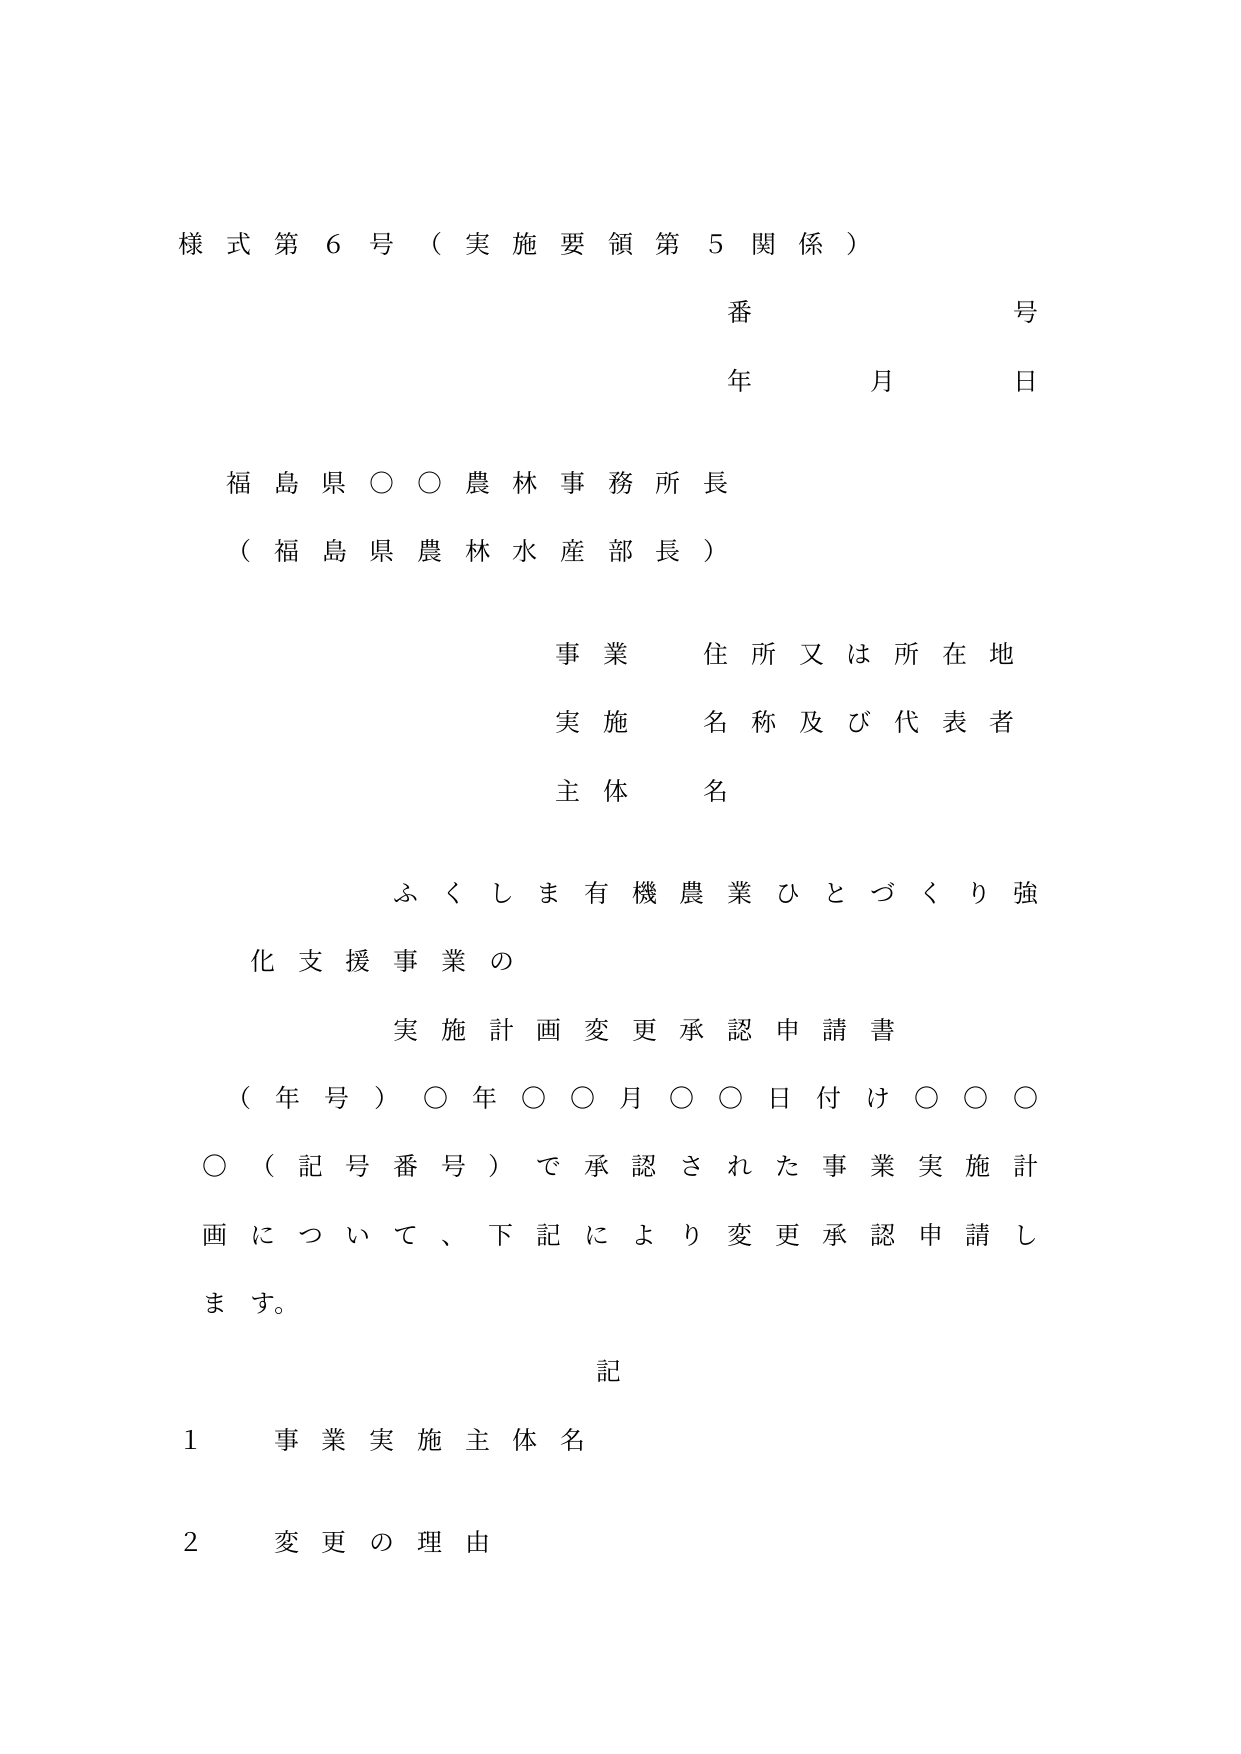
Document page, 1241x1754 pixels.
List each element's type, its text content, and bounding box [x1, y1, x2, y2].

text （年号）〇年〇〇月〇〇日付け〇〇〇〇（記号番号）で承認された事業実施計画について、下記により変更承認申請します。 [179, 1063, 1061, 1336]
text 番 号 [179, 277, 1061, 345]
text 年 月 日 [179, 345, 1061, 413]
text １ 事業実施主体名 [179, 1404, 1061, 1473]
text 様式第６号（実施要領第５関係） [179, 208, 1061, 277]
table_header 住所又は所在地 [681, 619, 1061, 687]
text ２ 変更の理由 [179, 1507, 1061, 1575]
text 実施計画変更承認申請書 [227, 994, 1061, 1063]
text ふくしま有機農業ひとづくり強化支援事業の [227, 858, 1061, 994]
table_header 事業実施主体 [503, 619, 681, 823]
table_cell 名称及び代表者名 [681, 687, 1061, 823]
text （福島県農林水産部長） [203, 516, 1061, 584]
text 福島県○○農林事務所長 [179, 448, 1061, 516]
text 記 [179, 1336, 1061, 1404]
